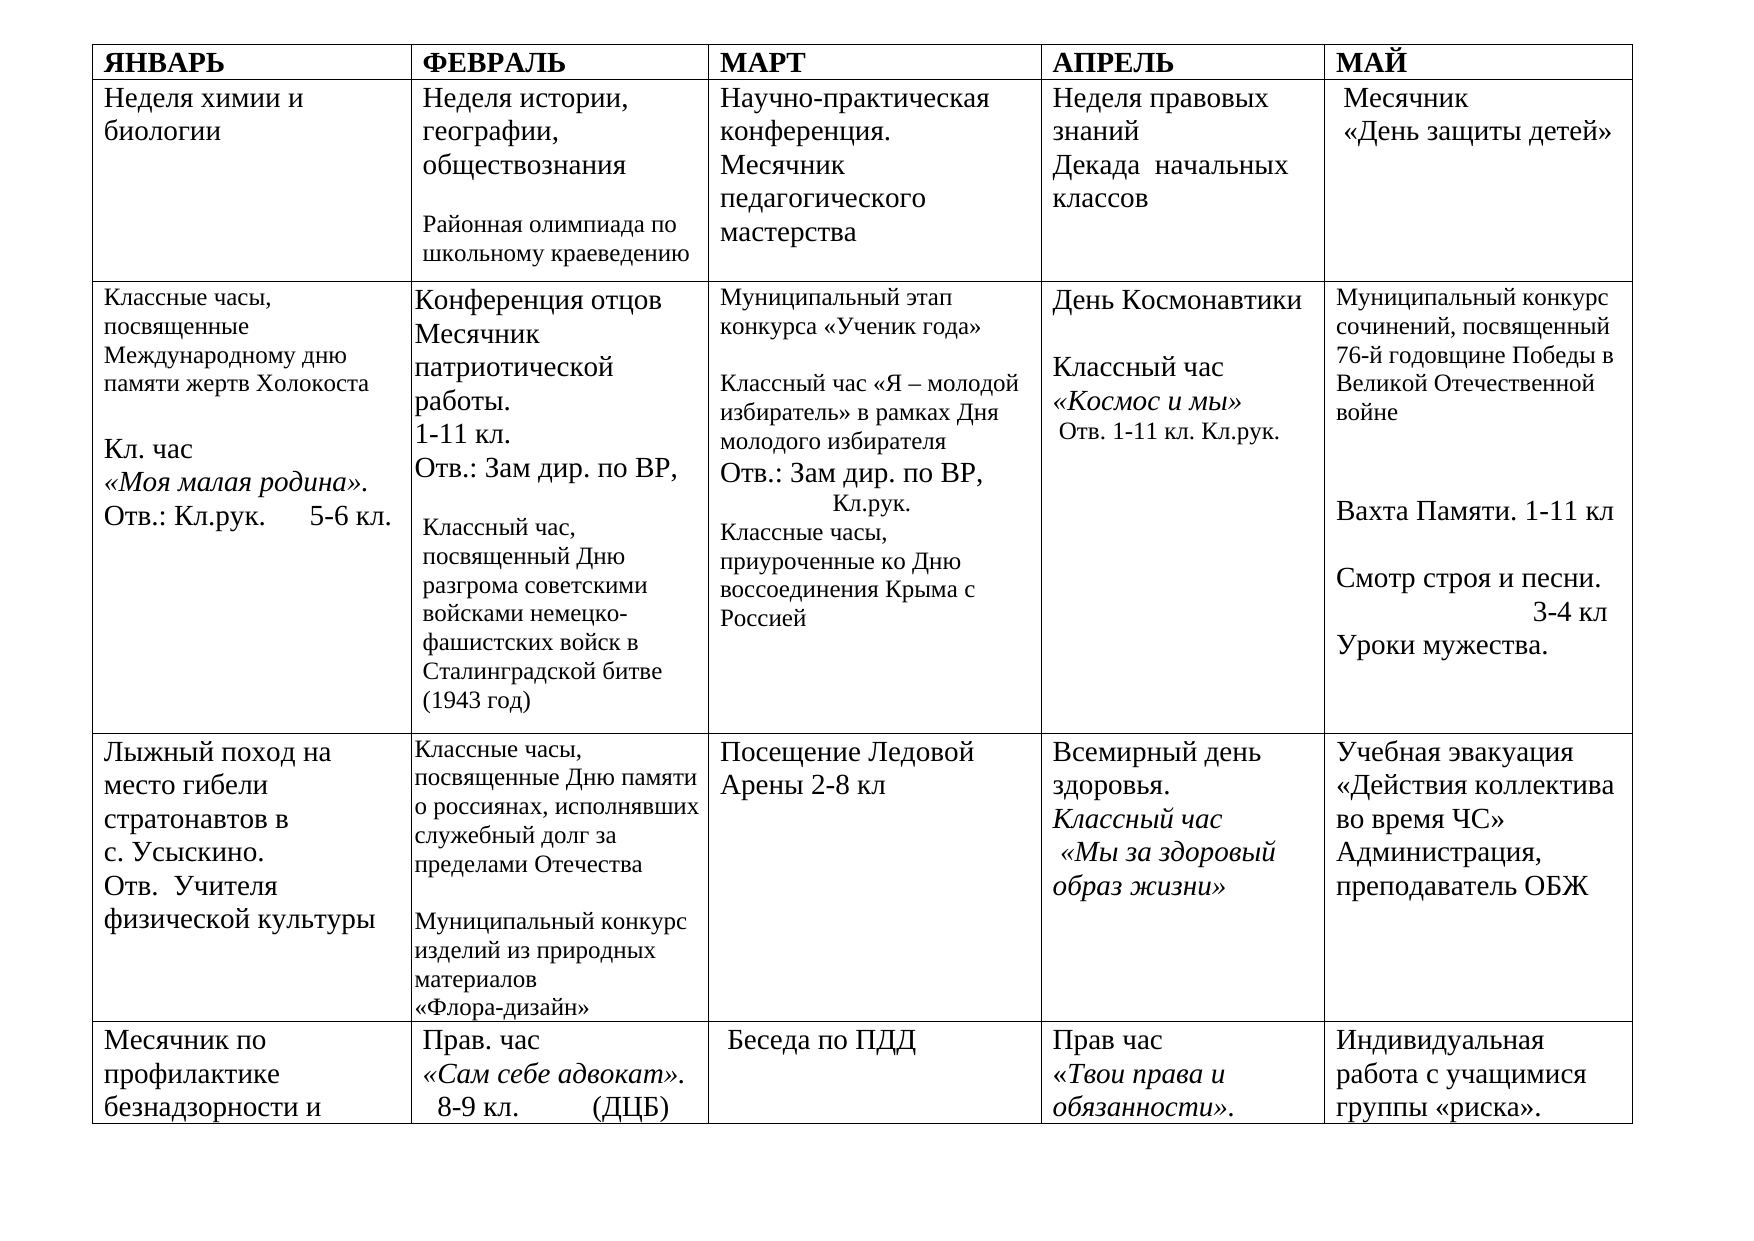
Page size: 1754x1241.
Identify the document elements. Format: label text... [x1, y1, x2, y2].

table_cell День Космонавтики Классный час «Космос и мы» Отв. 1-11 кл. Кл.рук. [1042, 282, 1324, 733]
table_cell Научно-практическая конференция. Месячник педагогического мастерства [709, 80, 1041, 281]
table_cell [1325, 1022, 1632, 1123]
table_cell Неделя истории, географии, обществознания Районная олимпиада по школьному краеведению [412, 80, 708, 281]
table_cell Классные часы, посвященные Международному дню памяти жертв Холокоста Кл. час «Моя малая родина». Отв.: Кл.рук. 5-6 кл. [93, 282, 411, 733]
table_cell Беседа по ПДД [709, 1022, 1041, 1123]
table_cell Месячник «День защиты детей» [1325, 80, 1632, 281]
table_header МАЙ [1325, 45, 1632, 79]
table_cell Муниципальный конкурс сочинений, посвященный 76-й годовщине Победы в Великой Отечественной войне Вахта Памяти. 1-11 кл Смотр строя и песни. 3-4 кл Уроки мужества. [1325, 282, 1632, 733]
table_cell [1042, 1022, 1324, 1123]
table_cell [412, 1022, 708, 1123]
table_header ФЕВРАЛЬ [412, 45, 708, 79]
table_cell Классные часы, посвященные Дню памяти о россиянах, исполнявших служебный долг за пределами Отечества Муниципальный конкурс изделий из природных материалов «Флора-дизайн» [412, 734, 708, 1021]
table_header ЯНВАРЬ [93, 45, 411, 79]
table_cell Конференция отцов Месячник патриотической работы. 1-11 кл. Отв.: Зам дир. по ВР, Классный час, посвященный Дню разгрома советскими войсками немецко-фашистских войск в Сталинградской битве (1943 год) [412, 282, 708, 733]
table_cell Неделя химии и биологии [93, 80, 411, 281]
table_header МАРТ [709, 45, 1041, 79]
table_cell Учебная эвакуация «Действия коллектива во время ЧС» Администрация, преподаватель ОБЖ [1325, 734, 1632, 1021]
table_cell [93, 1022, 411, 1123]
table_cell Муниципальный этап конкурса «Ученик года» Классный час «Я – молодой избиратель» в рамках Дня молодого избирателя Отв.: Зам дир. по ВР, Кл.рук. Классные часы, приуроченные ко Дню воссоединения Крыма с Россией [709, 282, 1041, 733]
table_cell Неделя правовых знаний Декада начальных классов [1042, 80, 1324, 281]
table_header АПРЕЛЬ [1042, 45, 1324, 79]
table_cell Всемирный день здоровья. Классный час «Мы за здоровый образ жизни» [1042, 734, 1324, 1021]
table_cell Лыжный поход на место гибели стратонавтов в с. Усыскино. Отв. Учителя физической культуры [93, 734, 411, 1021]
table_cell Посещение Ледовой Арены 2-8 кл [709, 734, 1041, 1021]
